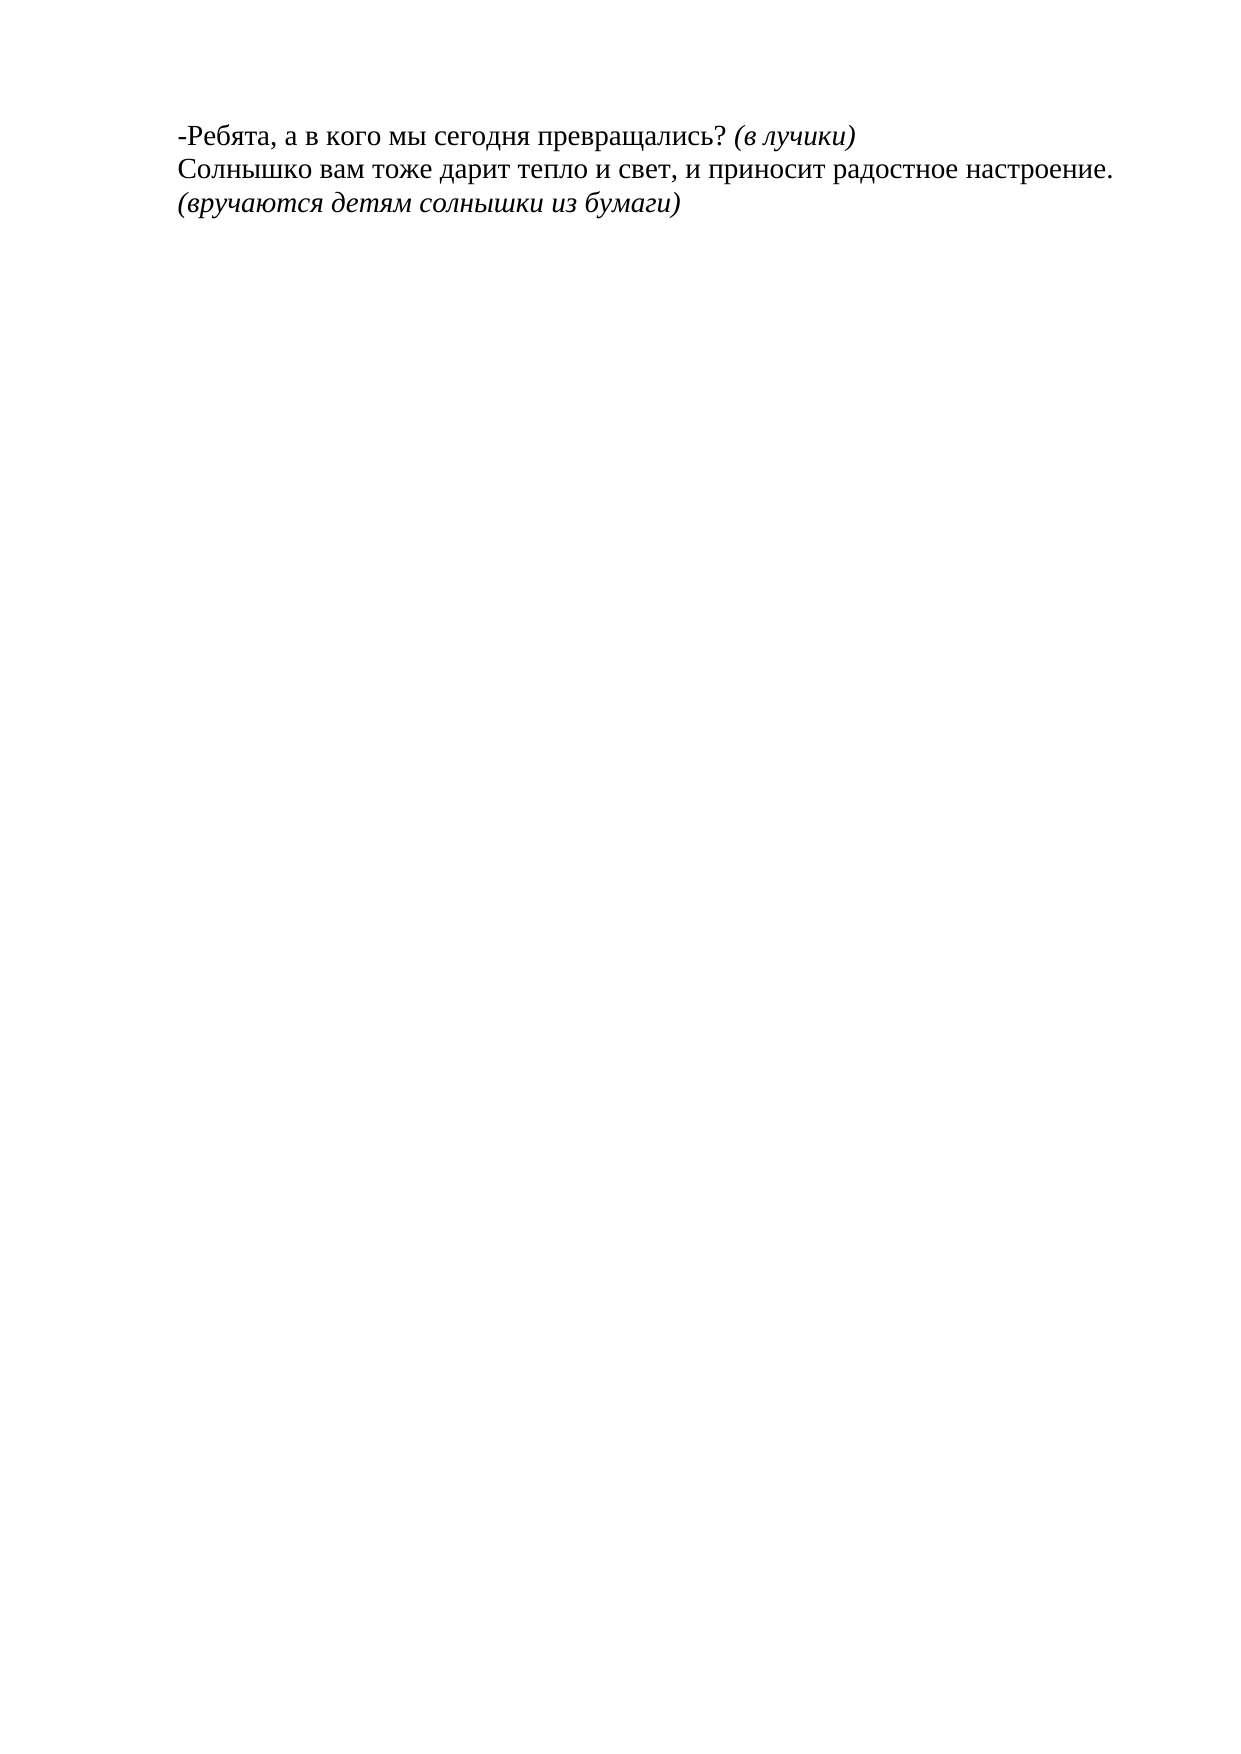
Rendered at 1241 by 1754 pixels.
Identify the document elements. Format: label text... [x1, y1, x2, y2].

text Солнышко вам тоже дарит тепло и свет, и приносит радостное настроение. [177, 152, 1152, 185]
text (вручаются детям солнышки из бумаги) [177, 185, 1152, 219]
text -Ребята, а в кого мы сегодня превращались? (в лучики) [177, 118, 1152, 152]
